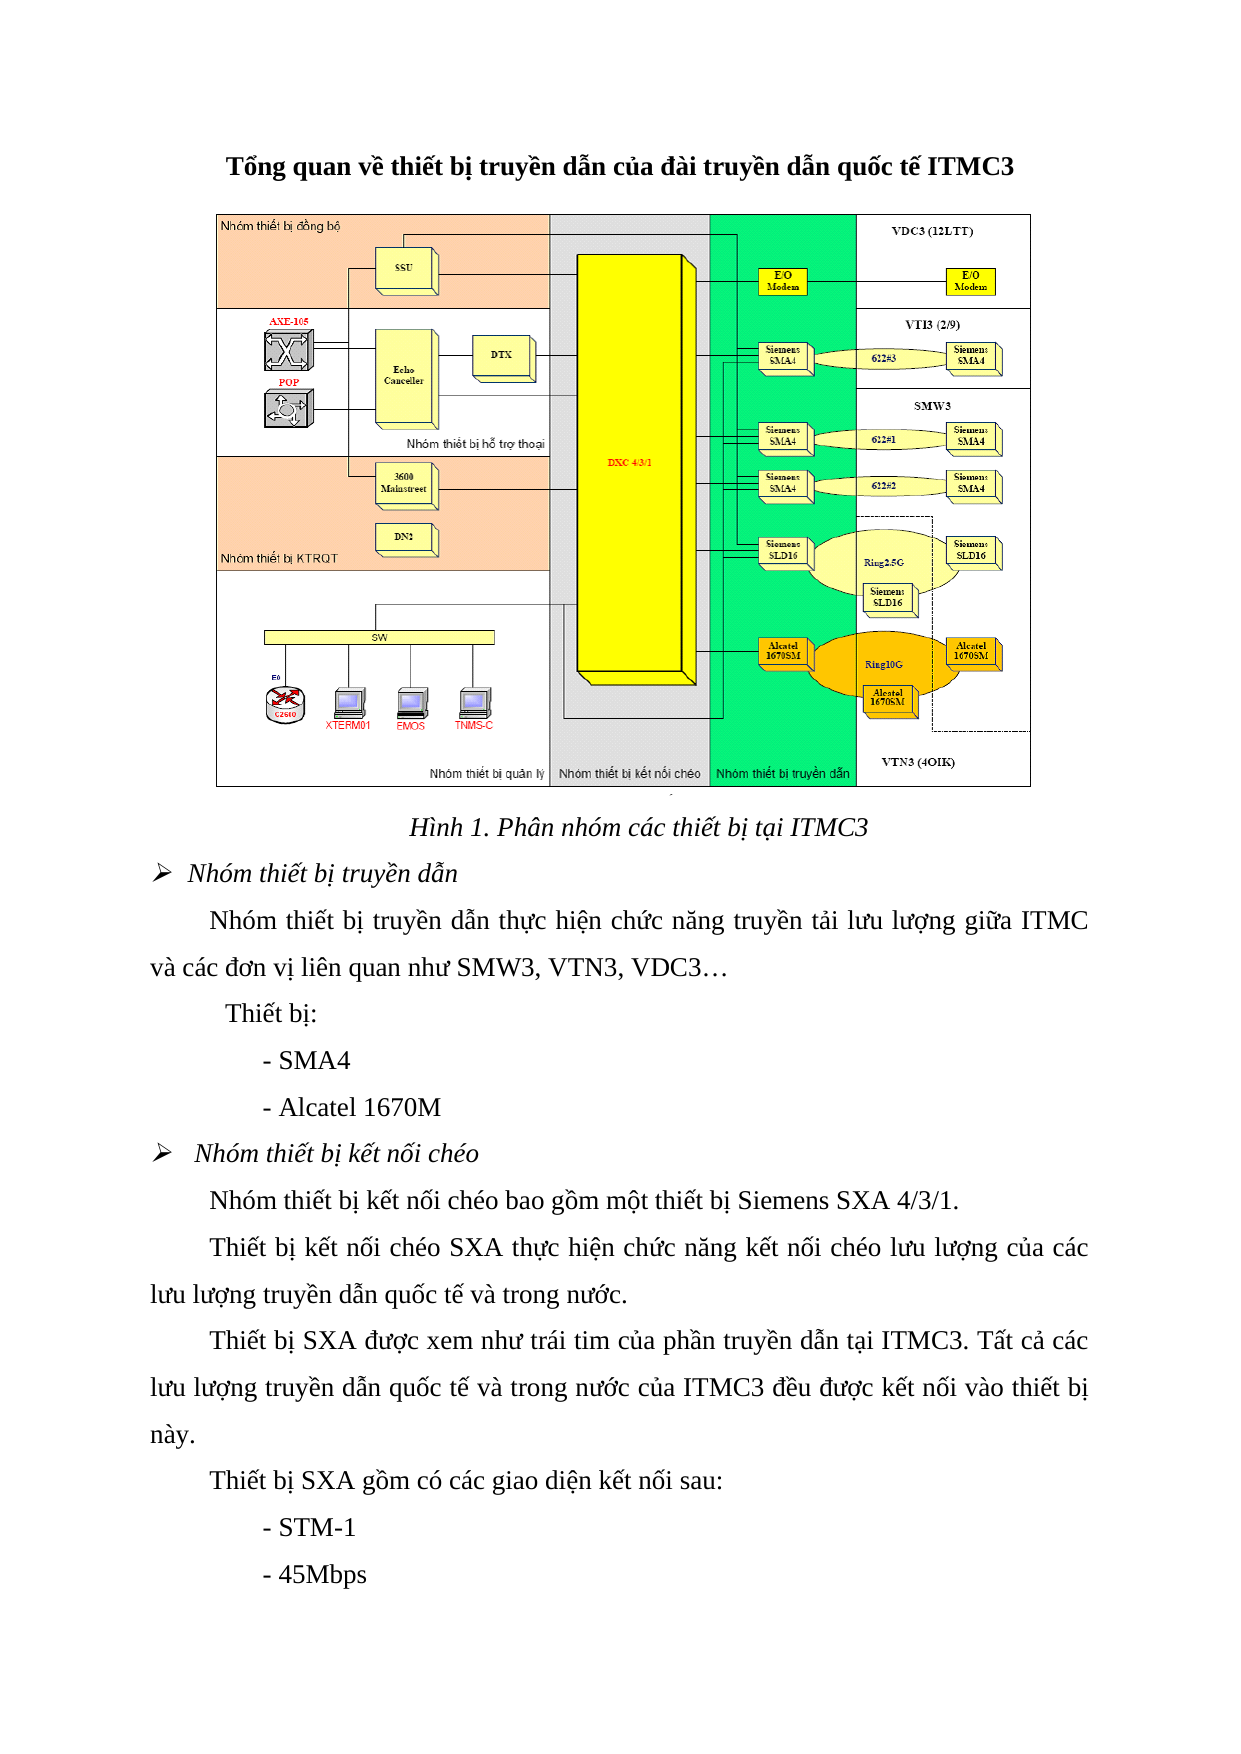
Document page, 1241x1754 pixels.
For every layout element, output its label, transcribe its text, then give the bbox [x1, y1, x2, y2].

picture [194, 196, 1047, 796]
text Thiết bị kết nối chéo SXA thực hiện chức năng kết nối chéo lưu lượng của các lưu lượng truyền dẫn quốc tế và trong nước. [150, 1231, 1090, 1309]
text Thiết bị SXA gồm có các giao diện kết nối sau: [150, 1464, 1090, 1496]
text - 45Mbps [203, 1558, 1090, 1589]
list Nhóm thiết bị truyền dẫn [150, 857, 1090, 889]
text Nhóm thiết bị kết nối chéo bao gồm một thiết bị Siemens SXA 4/3/1. [150, 1184, 1090, 1216]
text Nhóm thiết bị truyền dẫn thực hiện chức năng truyền tải lưu lượng giữa ITMC và các đơn vị liên quan như SMW3, VTN3, VDC3… [150, 904, 1090, 982]
text - STM-1 [203, 1511, 1090, 1542]
text Hình 1. Phân nhóm các thiết bị tại ITMC3 [187, 811, 1090, 842]
text - Alcatel 1670M [203, 1091, 1090, 1122]
text Thiết bị: [150, 998, 1090, 1029]
text Tổng quan về thiết bị truyền dẫn của đài truyền dẫn quốc tế ITMC3 [150, 150, 1090, 181]
list Nhóm thiết bị kết nối chéo [150, 1138, 1090, 1169]
text Thiết bị SXA được xem như trái tim của phần truyền dẫn tại ITMC3. Tất cả các lưu lượng truyền dẫn quốc tế và trong nước của ITMC3 đều được kết nối vào thiết bị này. [150, 1324, 1090, 1449]
text - SMA4 [203, 1044, 1090, 1075]
